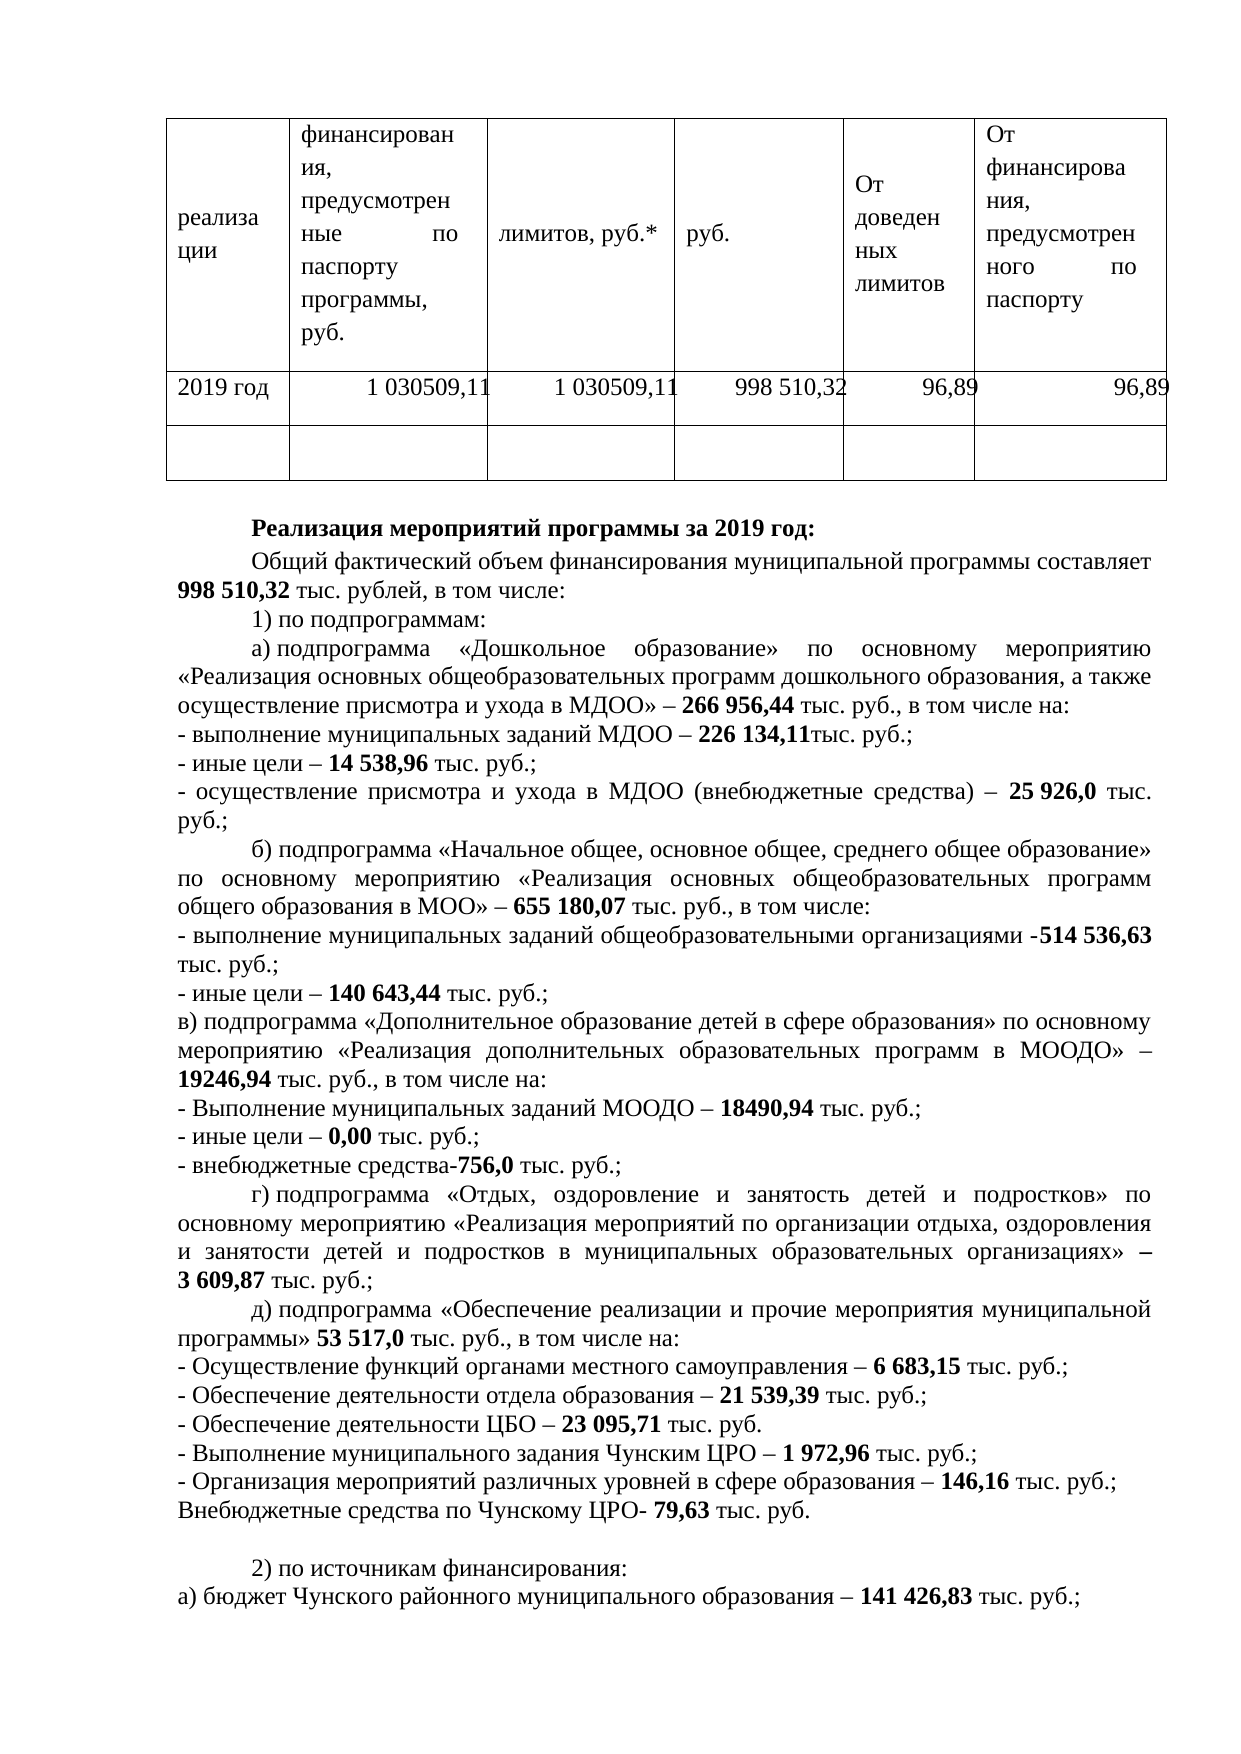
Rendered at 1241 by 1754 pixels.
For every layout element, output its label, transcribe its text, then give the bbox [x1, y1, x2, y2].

text Внебюджетные средства по Чунскому ЦРО- 79,63 тыс. руб. [177, 1495, 1152, 1524]
text - иные цели – 14 538,96 тыс. руб.; [177, 748, 1152, 776]
table_cell От финансирования, предусмотренного по паспорту [975, 119, 1166, 371]
table_header Исполнение, руб. [675, 119, 843, 371]
text - Выполнение муниципального задания Чунским ЦРО – 1 972,96 тыс. руб.; [177, 1438, 1152, 1466]
text в) подпрограмма «Дополнительное образование детей в сфере образования» по основному мероприятию «Реализация дополнительных образовательных программ в МООДО» – 19246,94 тыс. руб., в том числе на: [177, 1006, 1152, 1093]
table_cell [844, 426, 974, 480]
text - выполнение муниципальных заданий МДОО – 226 134,11тыс. руб.; [177, 719, 1152, 748]
table_cell [167, 426, 289, 480]
table_header Год реализации [167, 119, 289, 371]
text Общий фактический объем финансирования муниципальной программы составляет 998 510,32 тыс. рублей, в том числе: [177, 546, 1152, 604]
table_cell 2019 год [167, 372, 289, 425]
table_cell 998 510,32 [675, 372, 843, 425]
text - Выполнение муниципальных заданий МООДО – 18490,94 тыс. руб.; [177, 1093, 1152, 1121]
text - иные цели – 0,00 тыс. руб.; [177, 1121, 1152, 1150]
table_cell 96,89 [844, 372, 974, 425]
text д) подпрограмма «Обеспечение реализации и прочие мероприятия муниципальной программы» 53 517,0 тыс. руб., в том числе на: [177, 1294, 1152, 1351]
text 1) по подпрограммам: [177, 604, 1152, 633]
text а) бюджет Чунского районного муниципального образования – 141 426,83 тыс. руб.; [177, 1581, 1152, 1610]
text - Организация мероприятий различных уровней в сфере образования – 146,16 тыс. руб.; [177, 1466, 1152, 1495]
text - выполнение муниципальных заданий общеобразовательными организациями -514 536,63 тыс. руб.; [177, 920, 1152, 978]
table_cell [488, 426, 674, 480]
table_cell [290, 426, 487, 480]
text а) подпрограмма «Дошкольное образование» по основному мероприятию «Реализация основных общеобразовательных программ дошкольного образования, а также осуществление присмотра и ухода в МДОО» – 266 956,44 тыс. руб., в том числе на: [177, 633, 1152, 719]
text Реализация мероприятий программы за 2019 год: [177, 513, 1152, 542]
text г) подпрограмма «Отдых, оздоровление и занятость детей и подростков» по основному мероприятию «Реализация мероприятий по организации отдыха, оздоровления и занятости детей и подростков в муниципальных образовательных организациях» – 3 609,87 тыс. руб.; [177, 1179, 1152, 1294]
table_cell [975, 426, 1166, 480]
table_cell 96,89 [975, 372, 1166, 425]
text - внебюджетные средства-756,0 тыс. руб.; [177, 1150, 1152, 1179]
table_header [488, 119, 674, 371]
text 2) по источникам финансирования: [177, 1553, 1152, 1581]
text - Обеспечение деятельности отдела образования – 21 539,39 тыс. руб.; [177, 1380, 1152, 1409]
table_cell 1 030509,11 [488, 372, 674, 425]
table_cell От доведенных лимитов [844, 119, 974, 371]
table_cell 1 030509,11 [290, 372, 487, 425]
text - Обеспечение деятельности ЦБО – 23 095,71 тыс. руб. [177, 1409, 1152, 1438]
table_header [290, 119, 487, 371]
text - Осуществление функций органами местного самоуправления – 6 683,15 тыс. руб.; [177, 1351, 1152, 1380]
text - иные цели – 140 643,44 тыс. руб.; [177, 978, 1152, 1006]
text б) подпрограмма «Начальное общее, основное общее, среднего общее образование» по основному мероприятию «Реализация основных общеобразовательных программ общего образования в МОО» – 655 180,07 тыс. руб., в том числе: [177, 834, 1152, 920]
text - осуществление присмотра и ухода в МДОО (внебюджетные средства) – 25 926,0 тыс. руб.; [177, 776, 1152, 834]
table_cell [675, 426, 843, 480]
